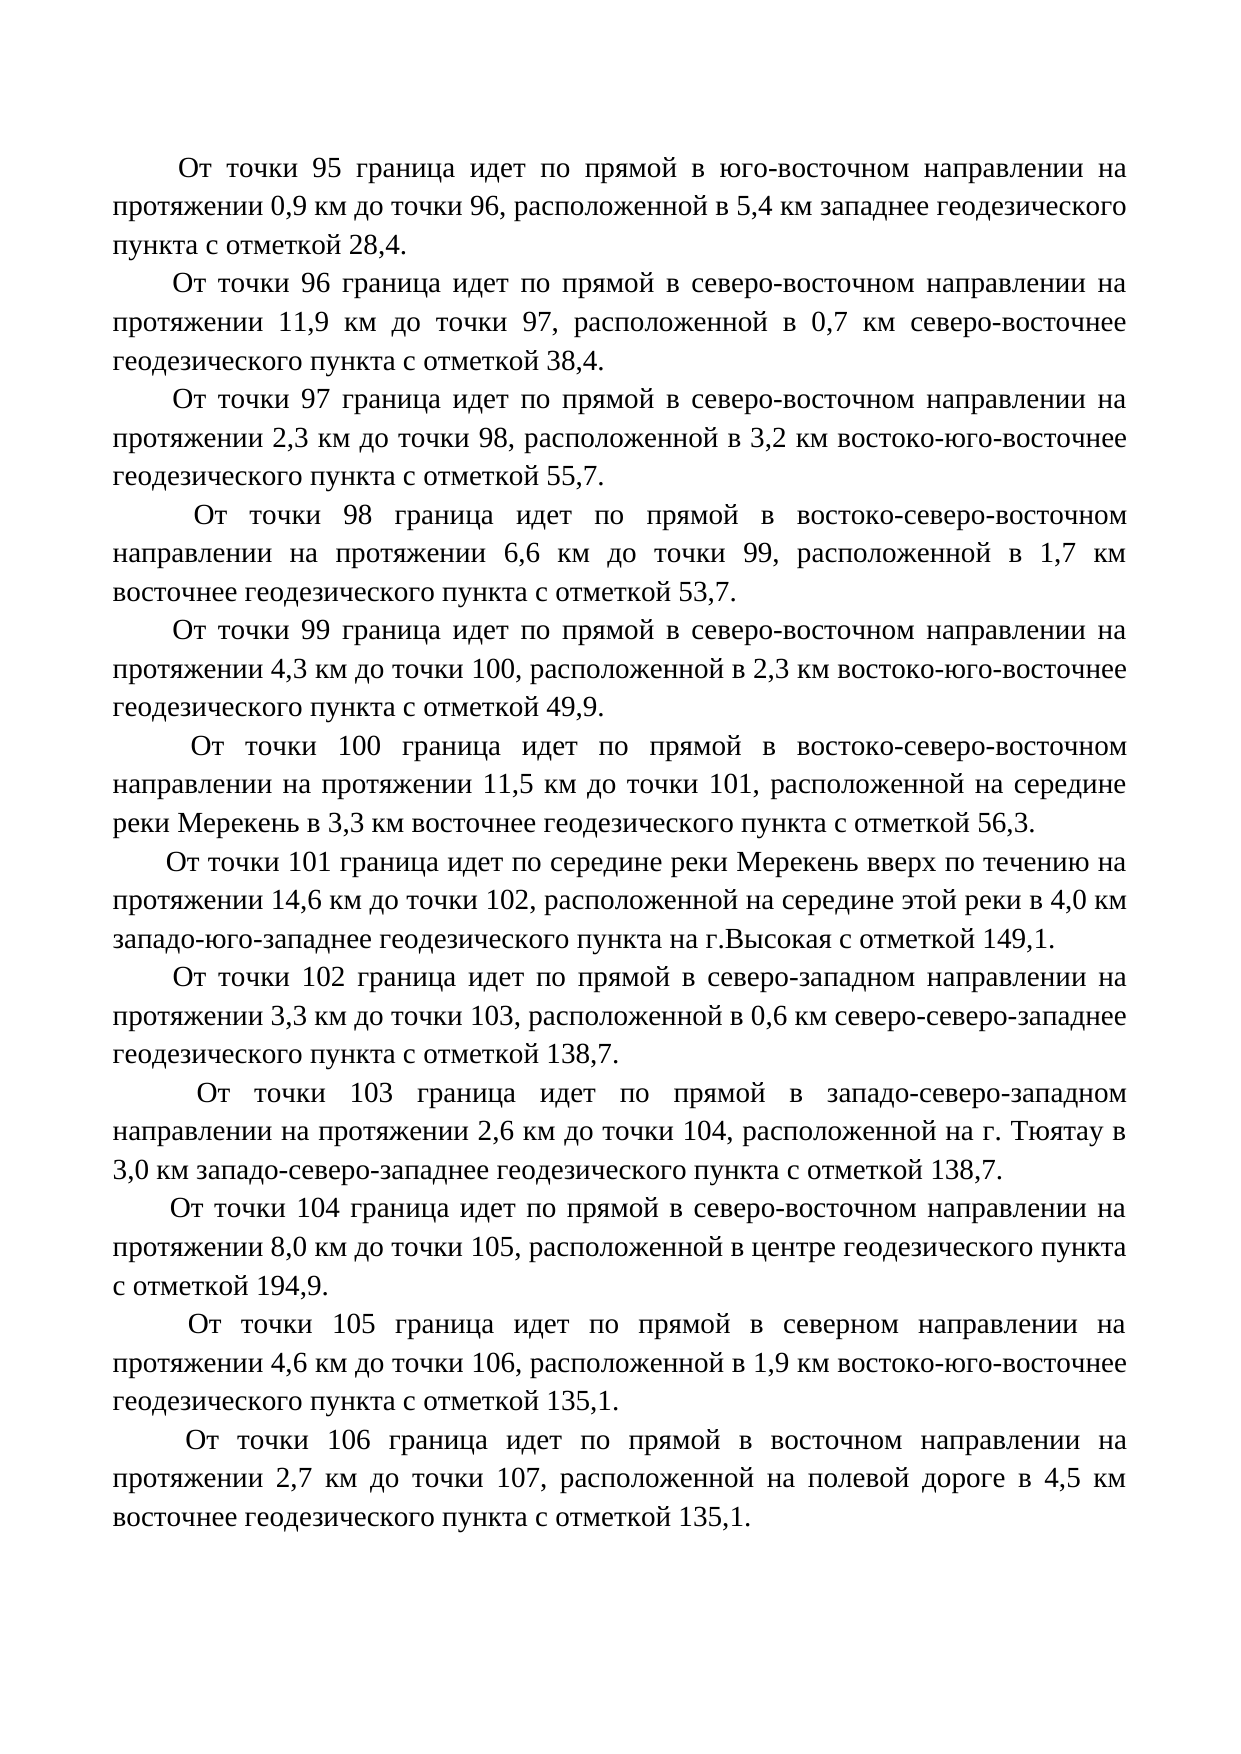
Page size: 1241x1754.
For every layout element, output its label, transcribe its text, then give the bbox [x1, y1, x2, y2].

text От точки 105 граница идет по прямой в северном направлении на протяжении 4,6 км до точки 106, расположенной в 1,9 км востоко-юго-восточнее геодезического пункта с отметкой 135,1. [112, 1306, 1128, 1417]
text От точки 98 граница идет по прямой в востоко-северо-восточном направлении на протяжении 6,6 км до точки 99, расположенной в 1,7 км восточнее геодезического пункта с отметкой 53,7. [112, 497, 1128, 607]
text От точки 103 граница идет по прямой в западо-северо-западном направлении на протяжении 2,6 км до точки 104, расположенной на г. Тюятау в 3,0 км западо-северо-западнее геодезического пункта с отметкой 138,7. [112, 1075, 1128, 1186]
text От точки 100 граница идет по прямой в востоко-северо-восточном направлении на протяжении 11,5 км до точки 101, расположенной на середине реки Мерекень в 3,3 км восточнее геодезического пункта с отметкой 56,3. [112, 728, 1128, 839]
text От точки 102 граница идет по прямой в северо-западном направлении на протяжении 3,3 км до точки 103, расположенной в 0,6 км северо-северо-западнее геодезического пункта с отметкой 138,7. [112, 959, 1128, 1070]
text От точки 96 граница идет по прямой в северо-восточном направлении на протяжении 11,9 км до точки 97, расположенной в 0,7 км северо-восточнее геодезического пункта с отметкой 38,4. [112, 266, 1128, 376]
text От точки 101 граница идет по середине реки Мерекень вверх по течению на протяжении 14,6 км до точки 102, расположенной на середине этой реки в 4,0 км западо-юго-западнее геодезического пункта на г.Высокая с отметкой 149,1. [112, 844, 1128, 954]
text От точки 95 граница идет по прямой в юго-восточном направлении на протяжении 0,9 км до точки 96, расположенной в 5,4 км западнее геодезического пункта с отметкой 28,4. [112, 150, 1128, 261]
text От точки 106 граница идет по прямой в восточном направлении на протяжении 2,7 км до точки 107, расположенной на полевой дороге в 4,5 км восточнее геодезического пункта с отметкой 135,1. [112, 1422, 1128, 1532]
text От точки 97 граница идет по прямой в северо-восточном направлении на протяжении 2,3 км до точки 98, расположенной в 3,2 км востоко-юго-восточнее геодезического пункта с отметкой 55,7. [112, 381, 1128, 492]
text От точки 104 граница идет по прямой в северо-восточном направлении на протяжении 8,0 км до точки 105, расположенной в центре геодезического пункта с отметкой 194,9. [112, 1191, 1128, 1301]
text От точки 99 граница идет по прямой в северо-восточном направлении на протяжении 4,3 км до точки 100, расположенной в 2,3 км востоко-юго-восточнее геодезического пункта с отметкой 49,9. [112, 612, 1128, 723]
